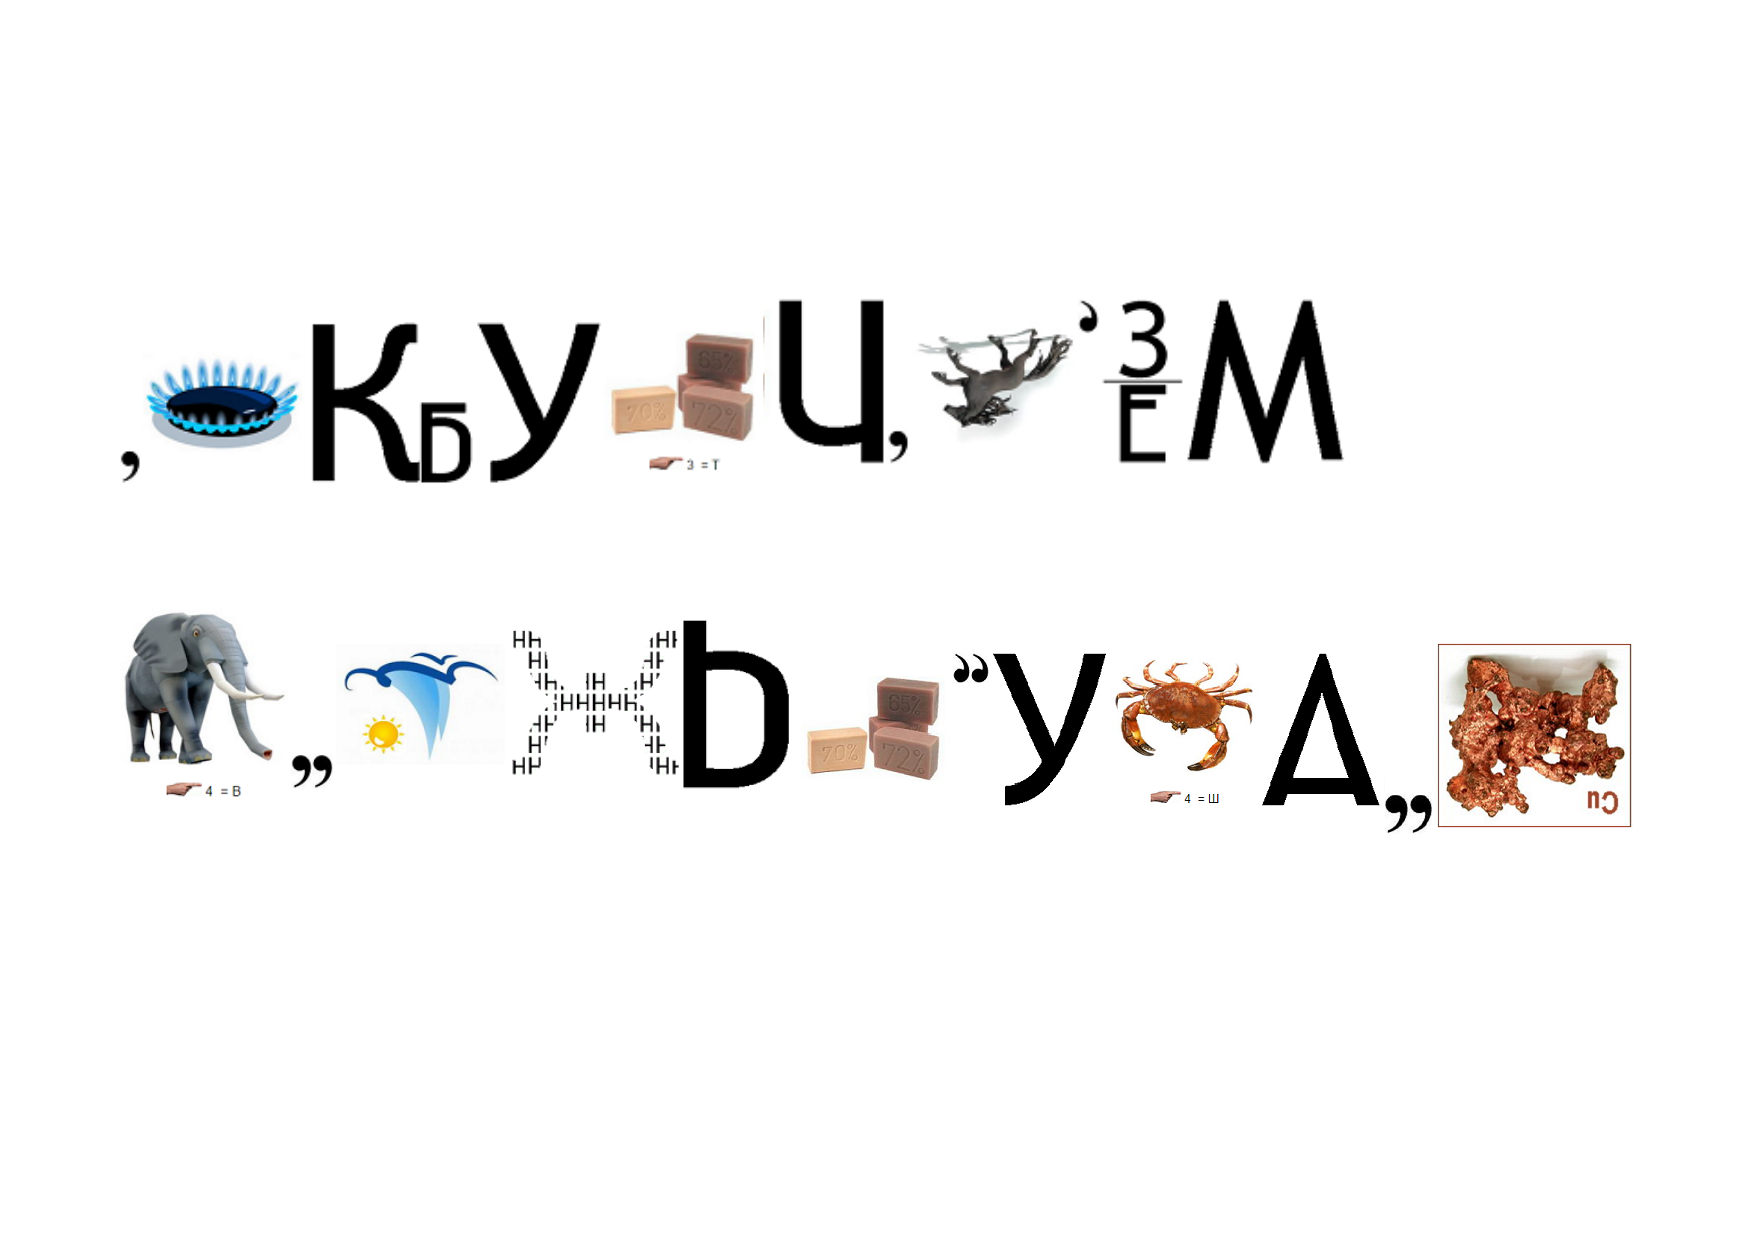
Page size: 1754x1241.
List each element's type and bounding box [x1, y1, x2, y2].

picture [118, 598, 1634, 834]
picture [118, 283, 1359, 521]
